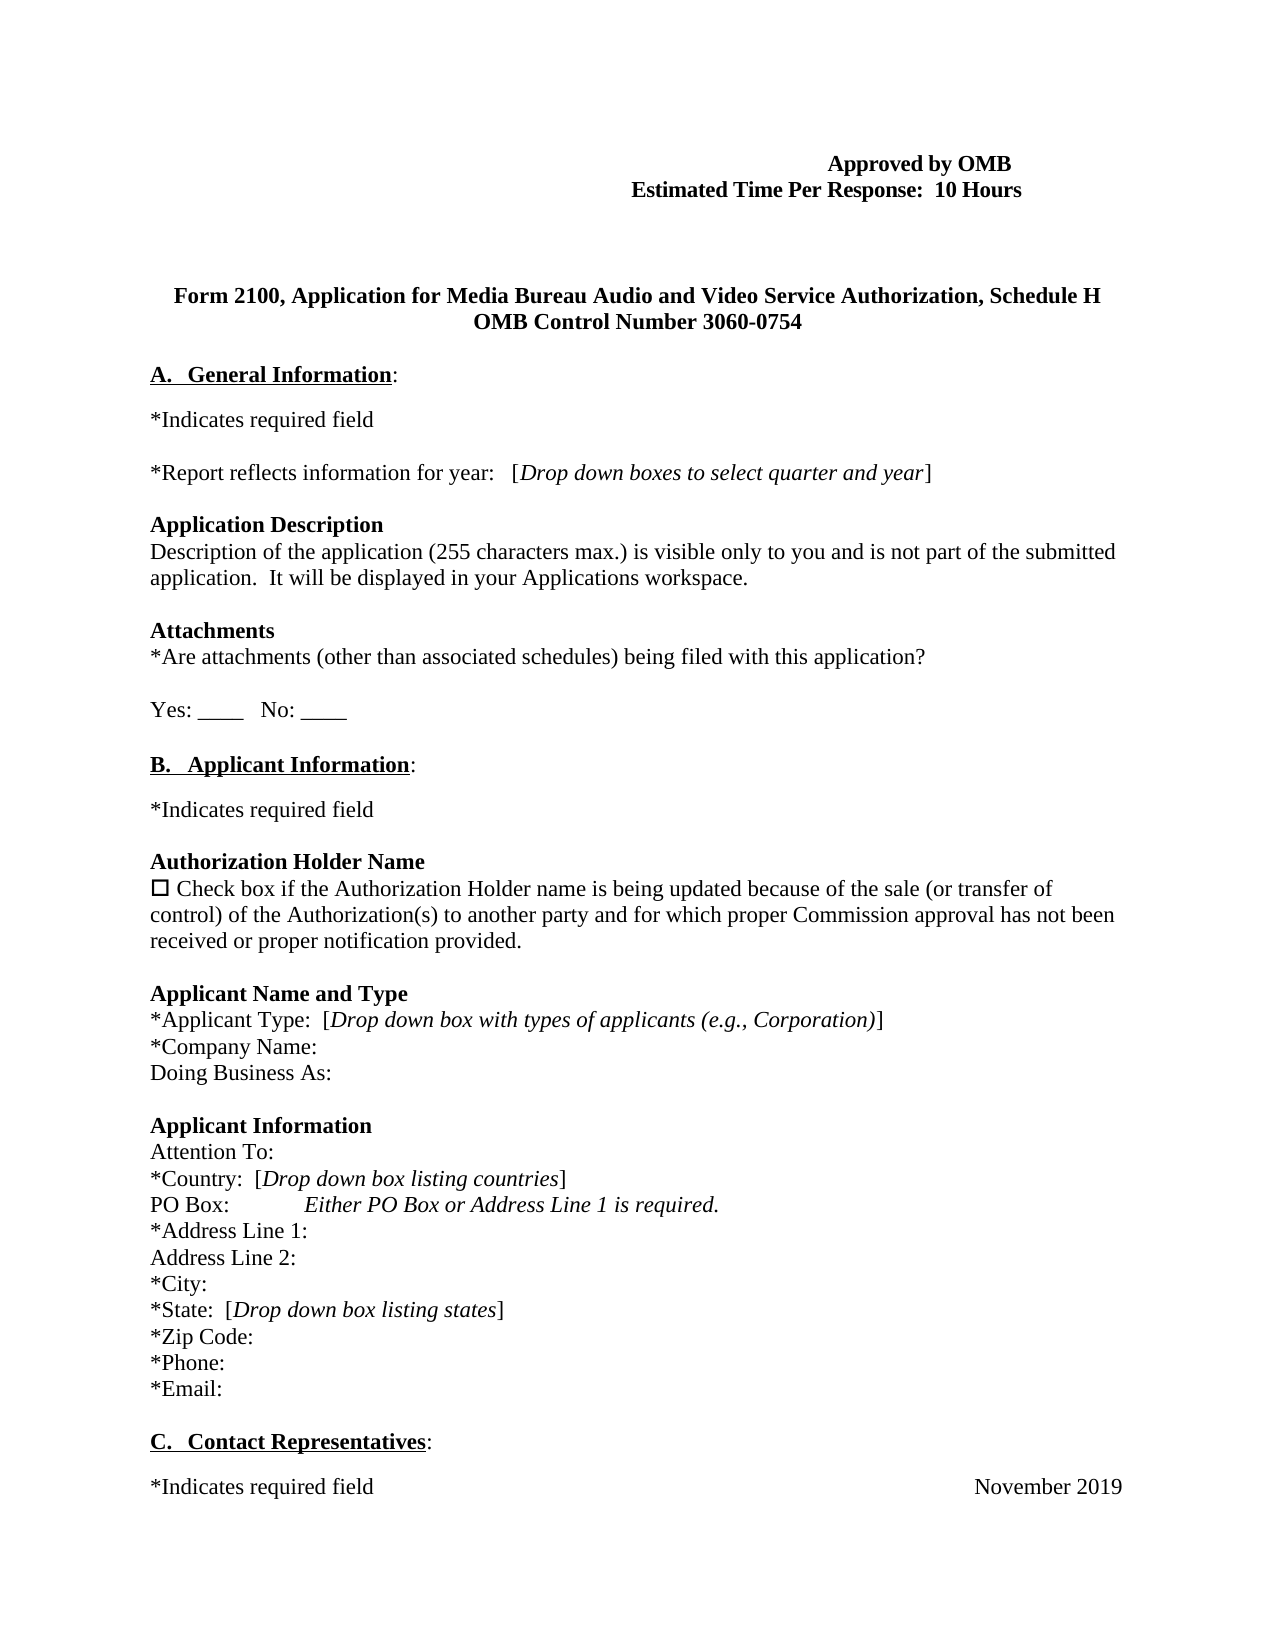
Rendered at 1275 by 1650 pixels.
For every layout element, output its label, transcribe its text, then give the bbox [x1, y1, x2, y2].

text Application Description [150, 511, 1125, 538]
text Applicant Name and Type [150, 980, 1125, 1007]
text *Phone: [150, 1349, 1125, 1376]
text Check box if the Authorization Holder name is being updated because of the sale (or transfer of control) of the Authorization(s) to another party and for which proper Commission approval has not been received or proper notification provided. [150, 875, 1125, 954]
text Description of the application (255 characters max.) is visible only to you and is not part of the submitted application. It will be displayed in your Applications workspace. [150, 538, 1125, 590]
text *Company Name: [150, 1033, 1125, 1059]
text Attention To: [150, 1138, 1125, 1165]
list General Information: [150, 361, 1125, 387]
list Contact Representatives: [150, 1428, 1125, 1454]
text Address Line 2: [150, 1244, 1125, 1270]
text Applicant Information [150, 1112, 1125, 1138]
text *Are attachments (other than associated schedules) being filed with this application? [150, 643, 1125, 669]
text *Indicates required field [150, 796, 1125, 822]
text Approved by OMB [150, 150, 1125, 176]
list Applicant Information: [150, 751, 1125, 777]
text Yes: ____ No: ____ [150, 696, 1125, 722]
text *Report reflects information for year: [Drop down boxes to select quarter and year] [150, 459, 1125, 485]
text Doing Business As: [150, 1059, 1125, 1086]
text *Address Line 1: [150, 1217, 1125, 1244]
text Authorization Holder Name [150, 848, 1125, 875]
text PO Box: Either PO Box or Address Line 1 is required. [150, 1191, 1125, 1217]
text Attachments [150, 617, 1125, 643]
text *Indicates required field November 2019 [150, 1473, 1125, 1500]
text *State: [Drop down box listing states] [150, 1296, 1125, 1323]
text *Zip Code: [150, 1323, 1125, 1349]
text *Email: [150, 1376, 1125, 1402]
text *City: [150, 1270, 1125, 1296]
text *Applicant Type: [Drop down box with types of applicants (e.g., Corporation)] [150, 1007, 1125, 1033]
text Estimated Time Per Response: 10 Hours [150, 176, 1125, 203]
text Form 2100, Application for Media Bureau Audio and Video Service Authorization, Schedule H OMB Control Number 3060-0754 [150, 282, 1125, 334]
text *Country: [Drop down box listing countries] [150, 1165, 1125, 1191]
text *Indicates required field [150, 406, 1125, 432]
